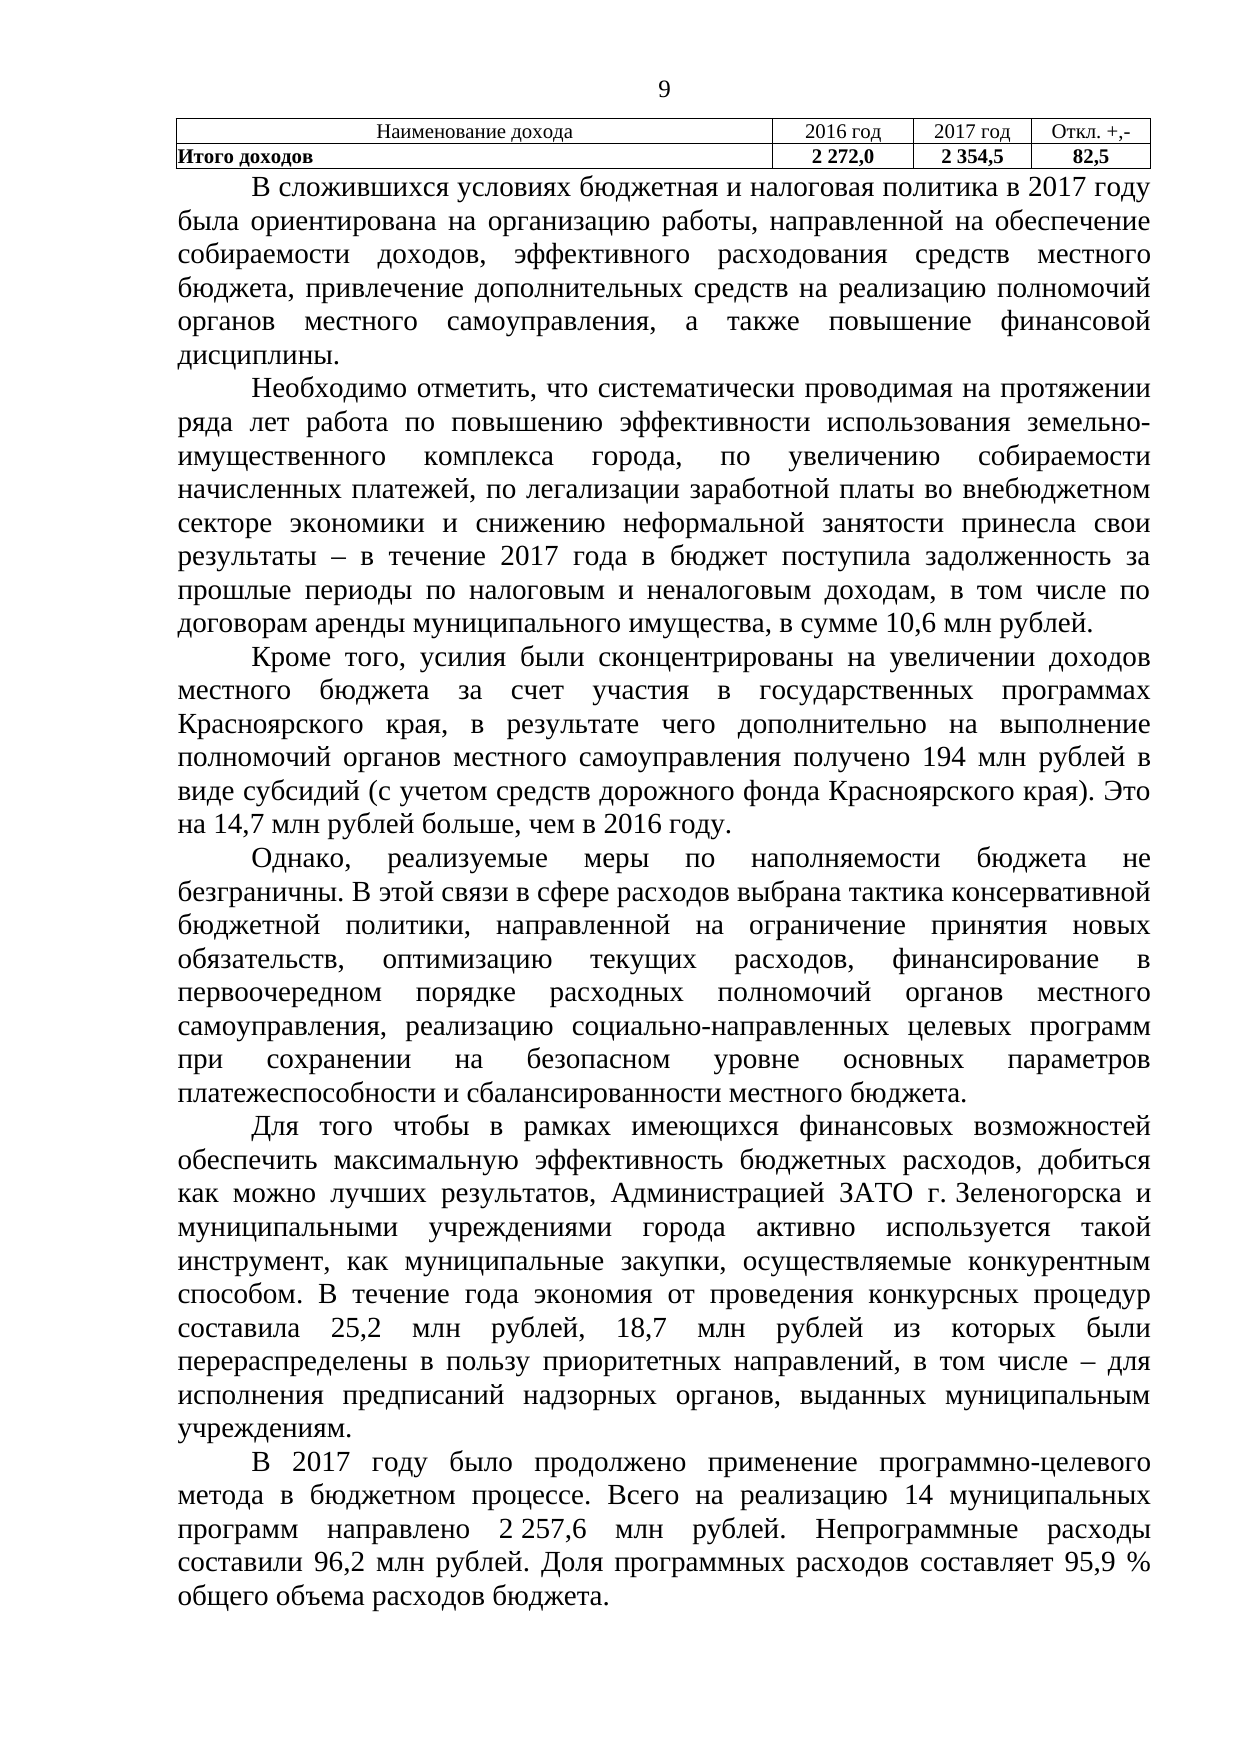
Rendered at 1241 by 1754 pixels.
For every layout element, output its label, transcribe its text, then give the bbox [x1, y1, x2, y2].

table_cell 82,5 [1032, 144, 1150, 168]
text В 2017 году было продолжено применение программно-целевого метода в бюджетном процессе. Всего на реализацию 14 муниципальных программ направлено 2 257,6 млн рублей. Непрограммные расходы составили 96,2 млн рублей. Доля программных расходов составляет 95,9 % общего объема расходов бюджета. [177, 1444, 1152, 1612]
table_header Откл. +,- [1032, 119, 1150, 143]
text Для того чтобы в рамках имеющихся финансовых возможностей обеспечить максимальную эффективность бюджетных расходов, добиться как можно лучших результатов, Администрацией ЗАТО г. Зеленогорска и муниципальными учреждениями города активно используется такой инструмент, как муниципальные закупки, осуществляемые конкурентным способом. В течение года экономия от проведения конкурсных процедур составила 25,2 млн рублей, 18,7 млн рублей из которых были перераспределены в пользу приоритетных направлений, в том числе – для исполнения предписаний надзорных органов, выданных муниципальным учреждениям. [177, 1108, 1152, 1444]
text Необходимо отметить, что систематически проводимая на протяжении ряда лет работа по повышению эффективности использования земельно-имущественного комплекса города, по увеличению собираемости начисленных платежей, по легализации заработной платы во внебюджетном секторе экономики и снижению неформальной занятости принесла свои результаты – в течение 2017 года в бюджет поступила задолженность за прошлые периоды по налоговым и неналоговым доходам, в том числе по договорам аренды муниципального имущества, в сумме 10,6 млн рублей. [177, 371, 1152, 639]
table_cell 2 354,5 [914, 144, 1031, 168]
table_header 2017 год [914, 119, 1031, 143]
text В сложившихся условиях бюджетная и налоговая политика в 2017 году была ориентирована на организацию работы, направленной на обеспечение собираемости доходов, эффективного расходования средств местного бюджета, привлечение дополнительных средств на реализацию полномочий органов местного самоуправления, а также повышение финансовой дисциплины. [177, 169, 1152, 371]
table_cell 2 272,0 [773, 144, 913, 168]
table_header Наименование дохода [177, 119, 772, 143]
table_cell Итого доходов [177, 144, 772, 168]
text Кроме того, усилия были сконцентрированы на увеличении доходов местного бюджета за счет участия в государственных программах Красноярского края, в результате чего дополнительно на выполнение полномочий органов местного самоуправления получено 194 млн рублей в виде субсидий (с учетом средств дорожного фонда Красноярского края). Это на 14,7 млн рублей больше, чем в 2016 году. [177, 639, 1152, 840]
table_header 2016 год [773, 119, 913, 143]
text Однако, реализуемые меры по наполняемости бюджета не безграничны. В этой связи в сфере расходов выбрана тактика консервативной бюджетной политики, направленной на ограничение принятия новых обязательств, оптимизацию текущих расходов, финансирование в первоочередном порядке расходных полномочий органов местного самоуправления, реализацию социально-направленных целевых программ при сохранении на безопасном уровне основных параметров платежеспособности и сбалансированности местного бюджета. [177, 840, 1152, 1108]
